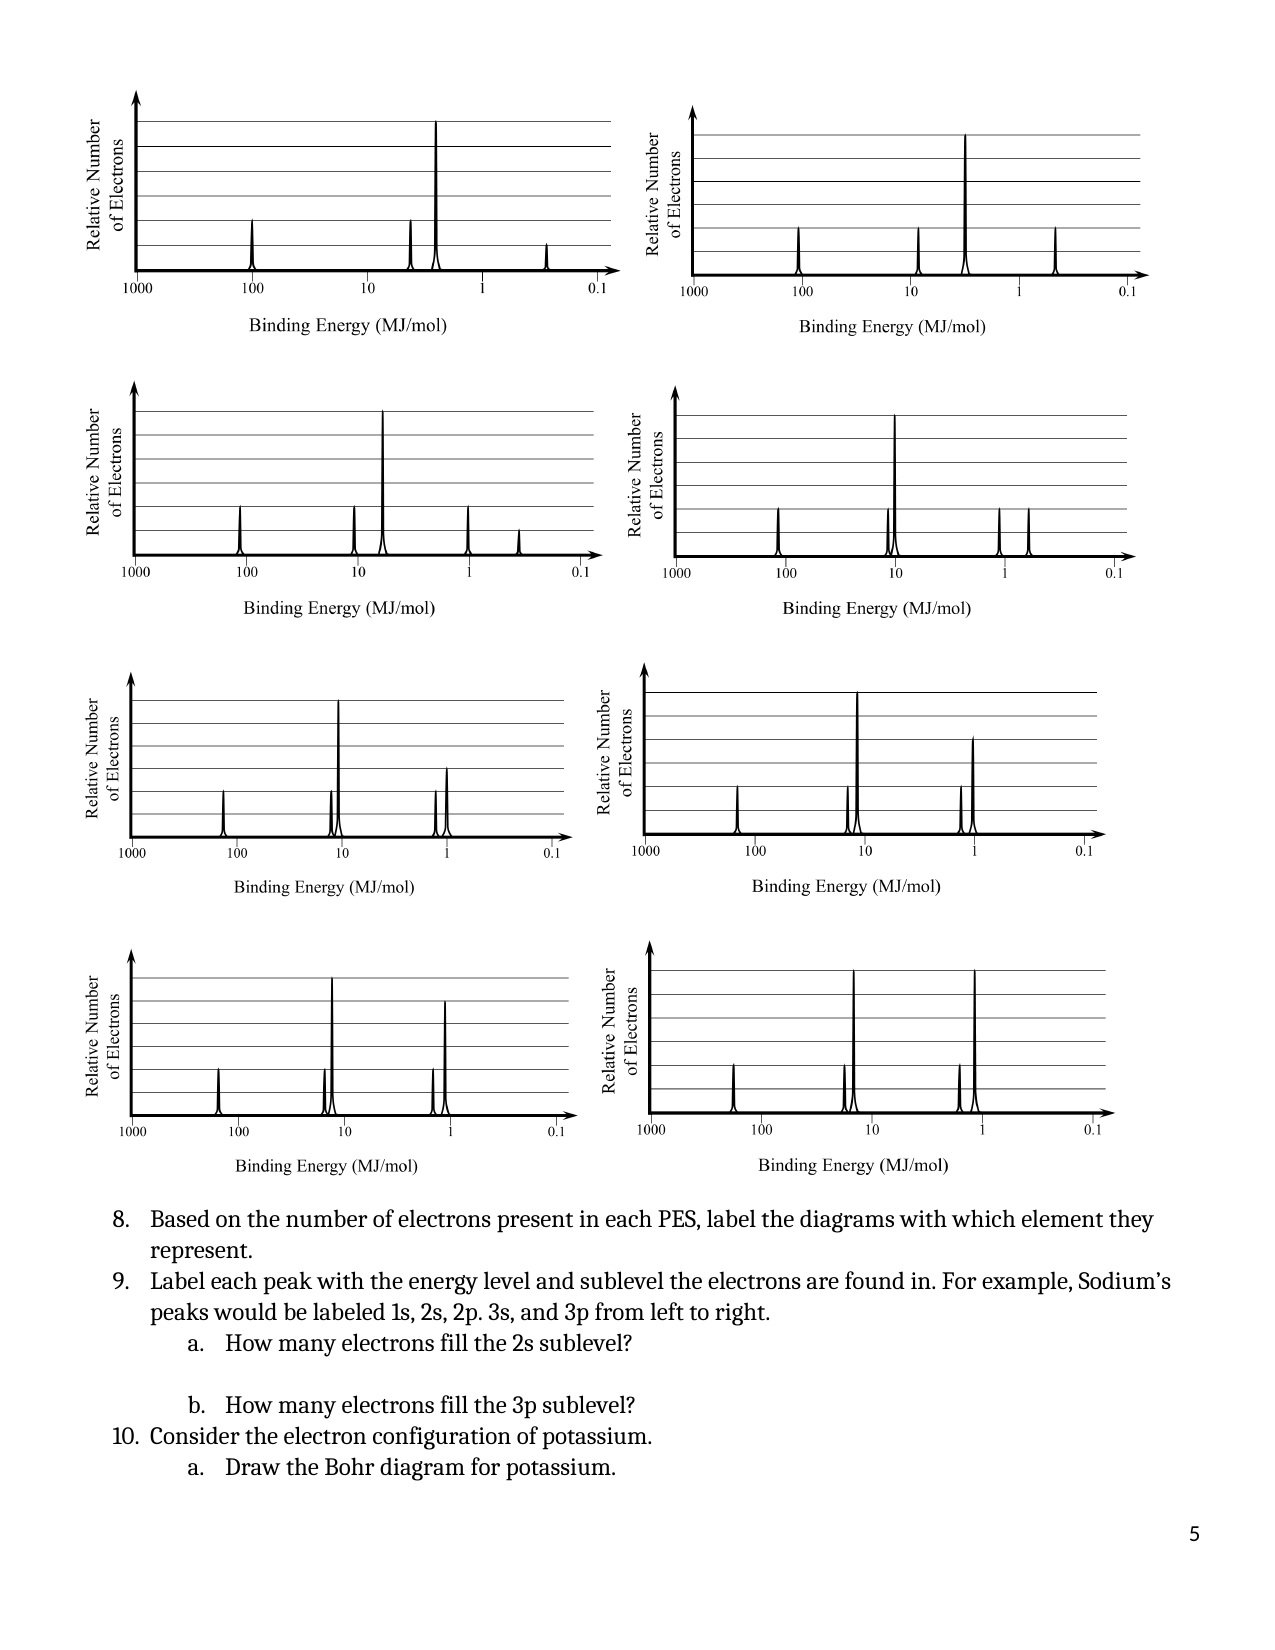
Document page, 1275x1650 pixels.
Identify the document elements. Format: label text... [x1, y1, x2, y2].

list Based on the number of electrons present in each PES, label the diagrams with which element they represent. [112, 1204, 1200, 1264]
picture [75, 365, 1151, 629]
picture [75, 647, 1121, 907]
list Draw the Bohr diagram for potassium. [187, 1453, 1200, 1482]
list Consider the electron configuration of potassium. [112, 1422, 1200, 1451]
list How many electrons fill the 3p sublevel? [187, 1391, 1200, 1419]
picture [75, 75, 1164, 347]
picture [75, 925, 1130, 1186]
list How many electrons fill the 2s sublevel? [187, 1329, 1200, 1357]
list Label each peak with the energy level and sublevel the electrons are found in. For example, Sodium’s peaks would be labeled 1s, 2s, 2p. 3s, and 3p from left to right. [112, 1267, 1200, 1326]
